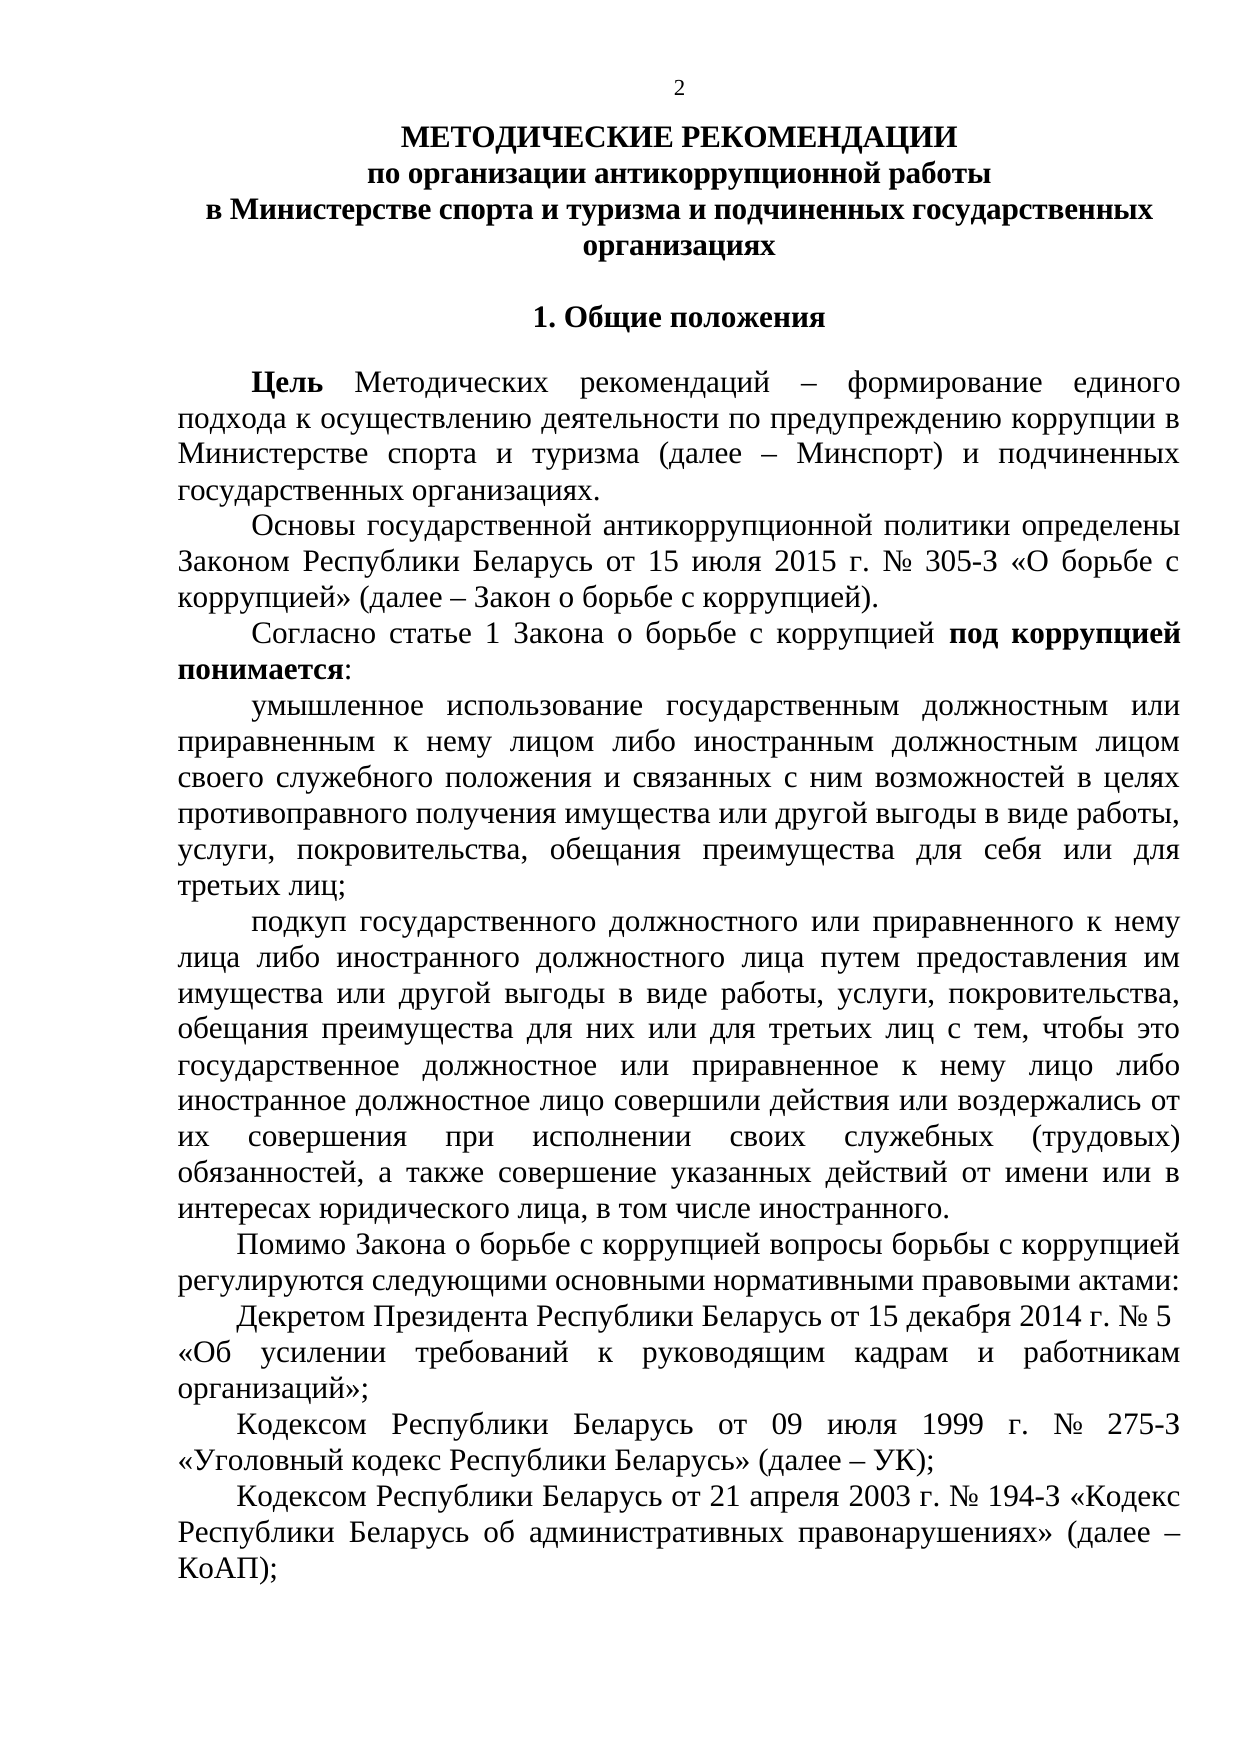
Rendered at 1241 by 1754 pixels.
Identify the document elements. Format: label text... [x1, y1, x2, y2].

text Кодексом Республики Беларусь от 21 апреля 2003 г. № 194-З «Кодекс Республики Беларусь об административных правонарушениях» (далее – КоАП); [177, 1477, 1181, 1585]
text Основы государственной антикоррупционной политики определены Законом Республики Беларусь от 15 июля 2015 г. № 305-З «О борьбе с коррупцией» (далее – Закон о борьбе с коррупцией). [177, 507, 1181, 614]
text Цель Методических рекомендаций – формирование единого подхода к осуществлению деятельности по предупреждению коррупции в Министерстве спорта и туризма (далее – Минспорт) и подчиненных государственных организациях. [177, 363, 1181, 507]
text в Министерстве спорта и туризма и подчиненных государственных организациях [177, 190, 1181, 262]
text Кодексом Республики Беларусь от 09 июля 1999 г. № 275-З «Уголовный кодекс Республики Беларусь» (далее – УК); [177, 1405, 1181, 1477]
text подкуп государственного должностного или приравненного к нему лица либо иностранного должностного лица путем предоставления им имущества или другой выгоды в виде работы, услуги, покровительства, обещания преимущества для них или для третьих лиц с тем, чтобы это государственное должностное или приравненное к нему лицо либо иностранное должностное лицо совершили действия или воздержались от их совершения при исполнении своих служебных (трудовых) обязанностей, а также совершение указанных действий от имени или в интересах юридического лица, в том числе иностранного. [177, 902, 1181, 1225]
text Помимо Закона о борьбе с коррупцией вопросы борьбы с коррупцией регулируются следующими основными нормативными правовыми актами: [177, 1225, 1181, 1297]
text Декретом Президента Республики Беларусь от 15 декабря 2014 г. № 5 «Об усилении требований к руководящим кадрам и работникам организаций»; [177, 1297, 1181, 1405]
text по организации антикоррупционной работы [177, 154, 1181, 190]
text Согласно статье 1 Закона о борьбе с коррупцией под коррупцией понимается: [177, 614, 1181, 686]
text 1. Общие положения [177, 298, 1181, 334]
text умышленное использование государственным должностным или приравненным к нему лицом либо иностранным должностным лицом своего служебного положения и связанных с ним возможностей в целях противоправного получения имущества или другой выгоды в виде работы, услуги, покровительства, обещания преимущества для себя или для третьих лиц; [177, 686, 1181, 902]
text МЕТОДИЧЕСКИЕ РЕКОМЕНДАЦИИ [177, 118, 1181, 154]
